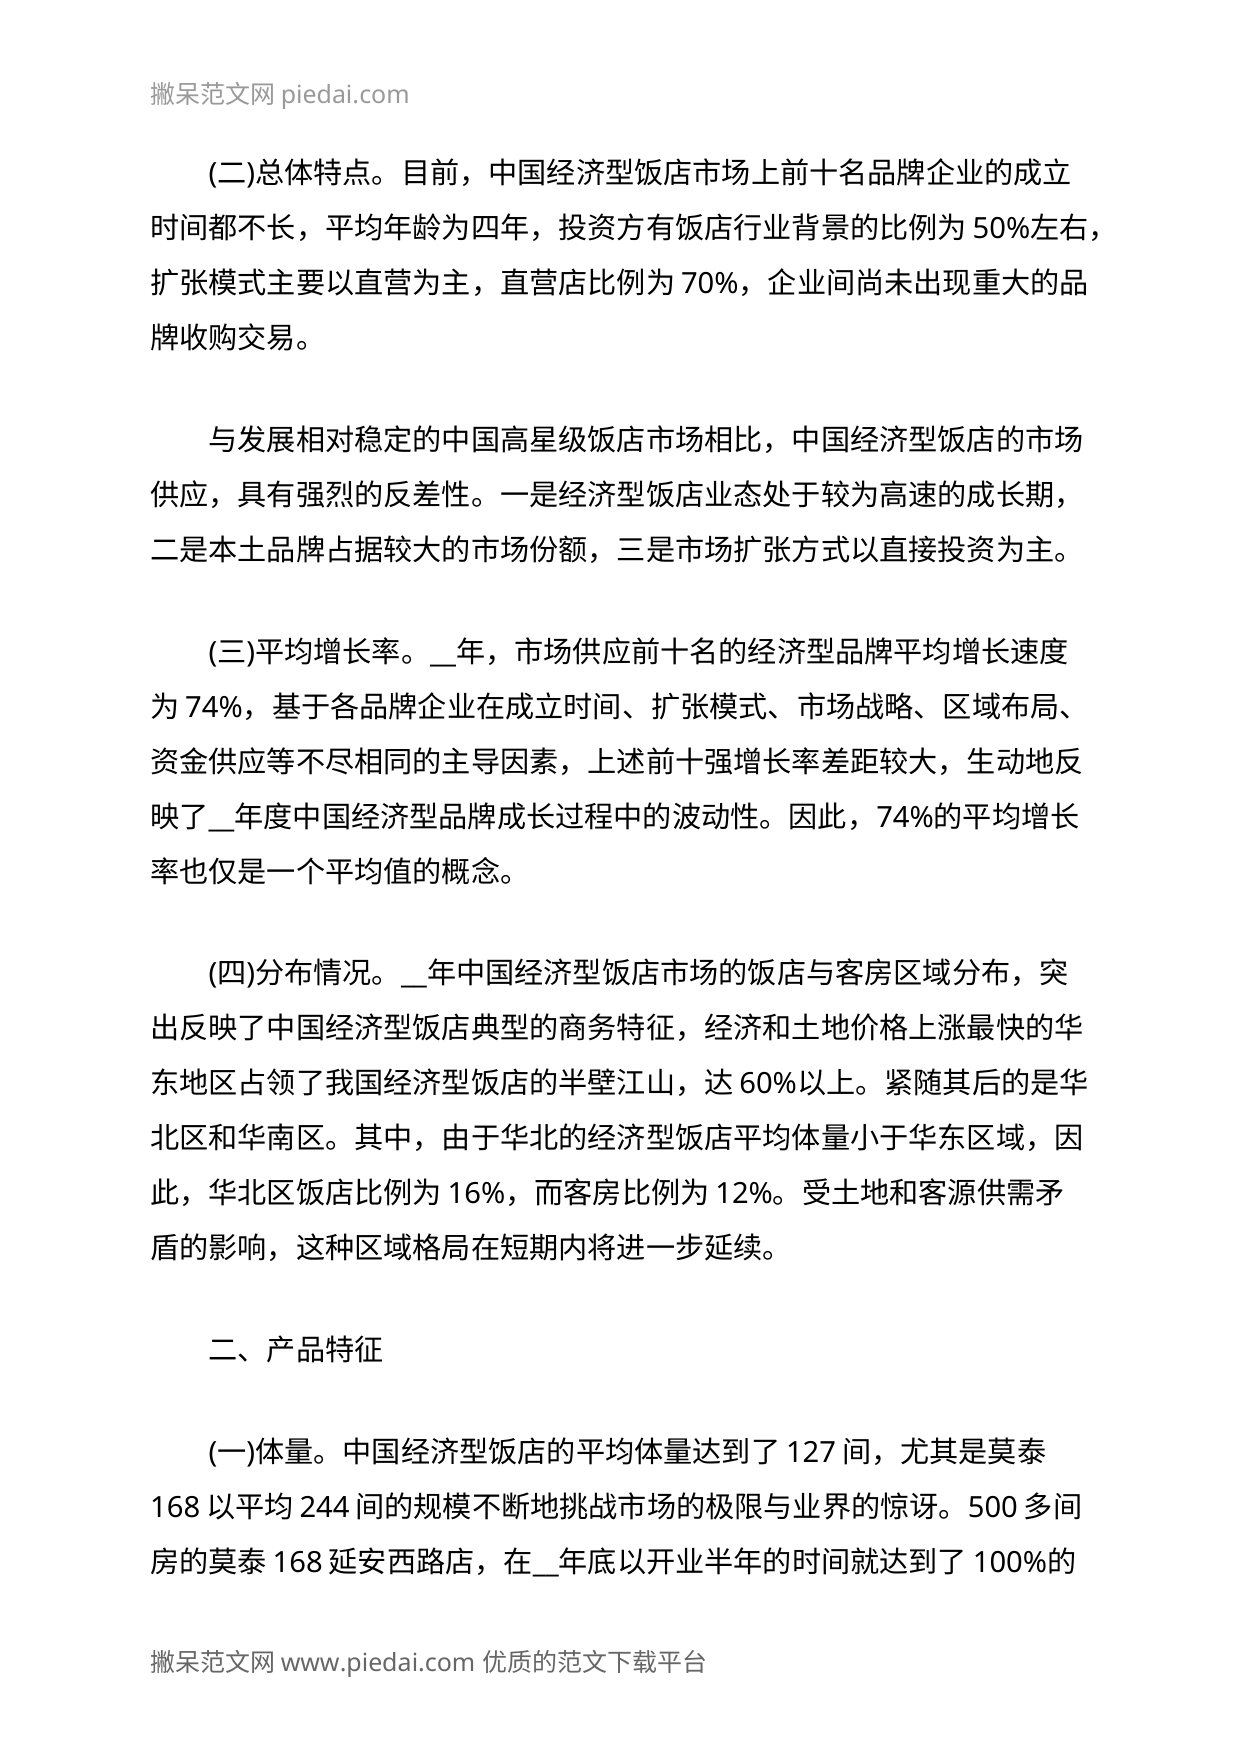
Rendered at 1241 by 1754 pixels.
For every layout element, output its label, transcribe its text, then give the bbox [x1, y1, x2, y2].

text 二、产品特征 [150, 1327, 1090, 1369]
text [150, 1428, 1090, 1581]
text 与发展相对稳定的中国高星级饭店市场相比，中国经济型饭店的市场供应，具有强烈的反差性。一是经济型饭店业态处于较为高速的成长期，二是本土品牌占据较大的市场份额，三是市场扩张方式以直接投资为主。 [150, 417, 1090, 569]
text (四)分布情况。__年中国经济型饭店市场的饭店与客房区域分布，突出反映了中国经济型饭店典型的商务特征，经济和土地价格上涨最快的华东地区占领了我国经济型饭店的半壁江山，达60%以上。紧随其后的是华北区和华南区。其中，由于华北的经济型饭店平均体量小于华东区域，因此，华北区饭店比例为16%，而客房比例为12%。受土地和客源供需矛盾的影响，这种区域格局在短期内将进一步延续。 [150, 950, 1090, 1267]
text (二)总体特点。目前，中国经济型饭店市场上前十名品牌企业的成立时间都不长，平均年龄为四年，投资方有饭店行业背景的比例为50%左右，扩张模式主要以直营为主，直营店比例为70%，企业间尚未出现重大的品牌收购交易。 [150, 150, 1090, 357]
text (三)平均增长率。__年，市场供应前十名的经济型品牌平均增长速度为74%，基于各品牌企业在成立时间、扩张模式、市场战略、区域布局、资金供应等不尽相同的主导因素，上述前十强增长率差距较大，生动地反映了__年度中国经济型品牌成长过程中的波动性。因此，74%的平均增长率也仅是一个平均值的概念。 [150, 628, 1090, 891]
